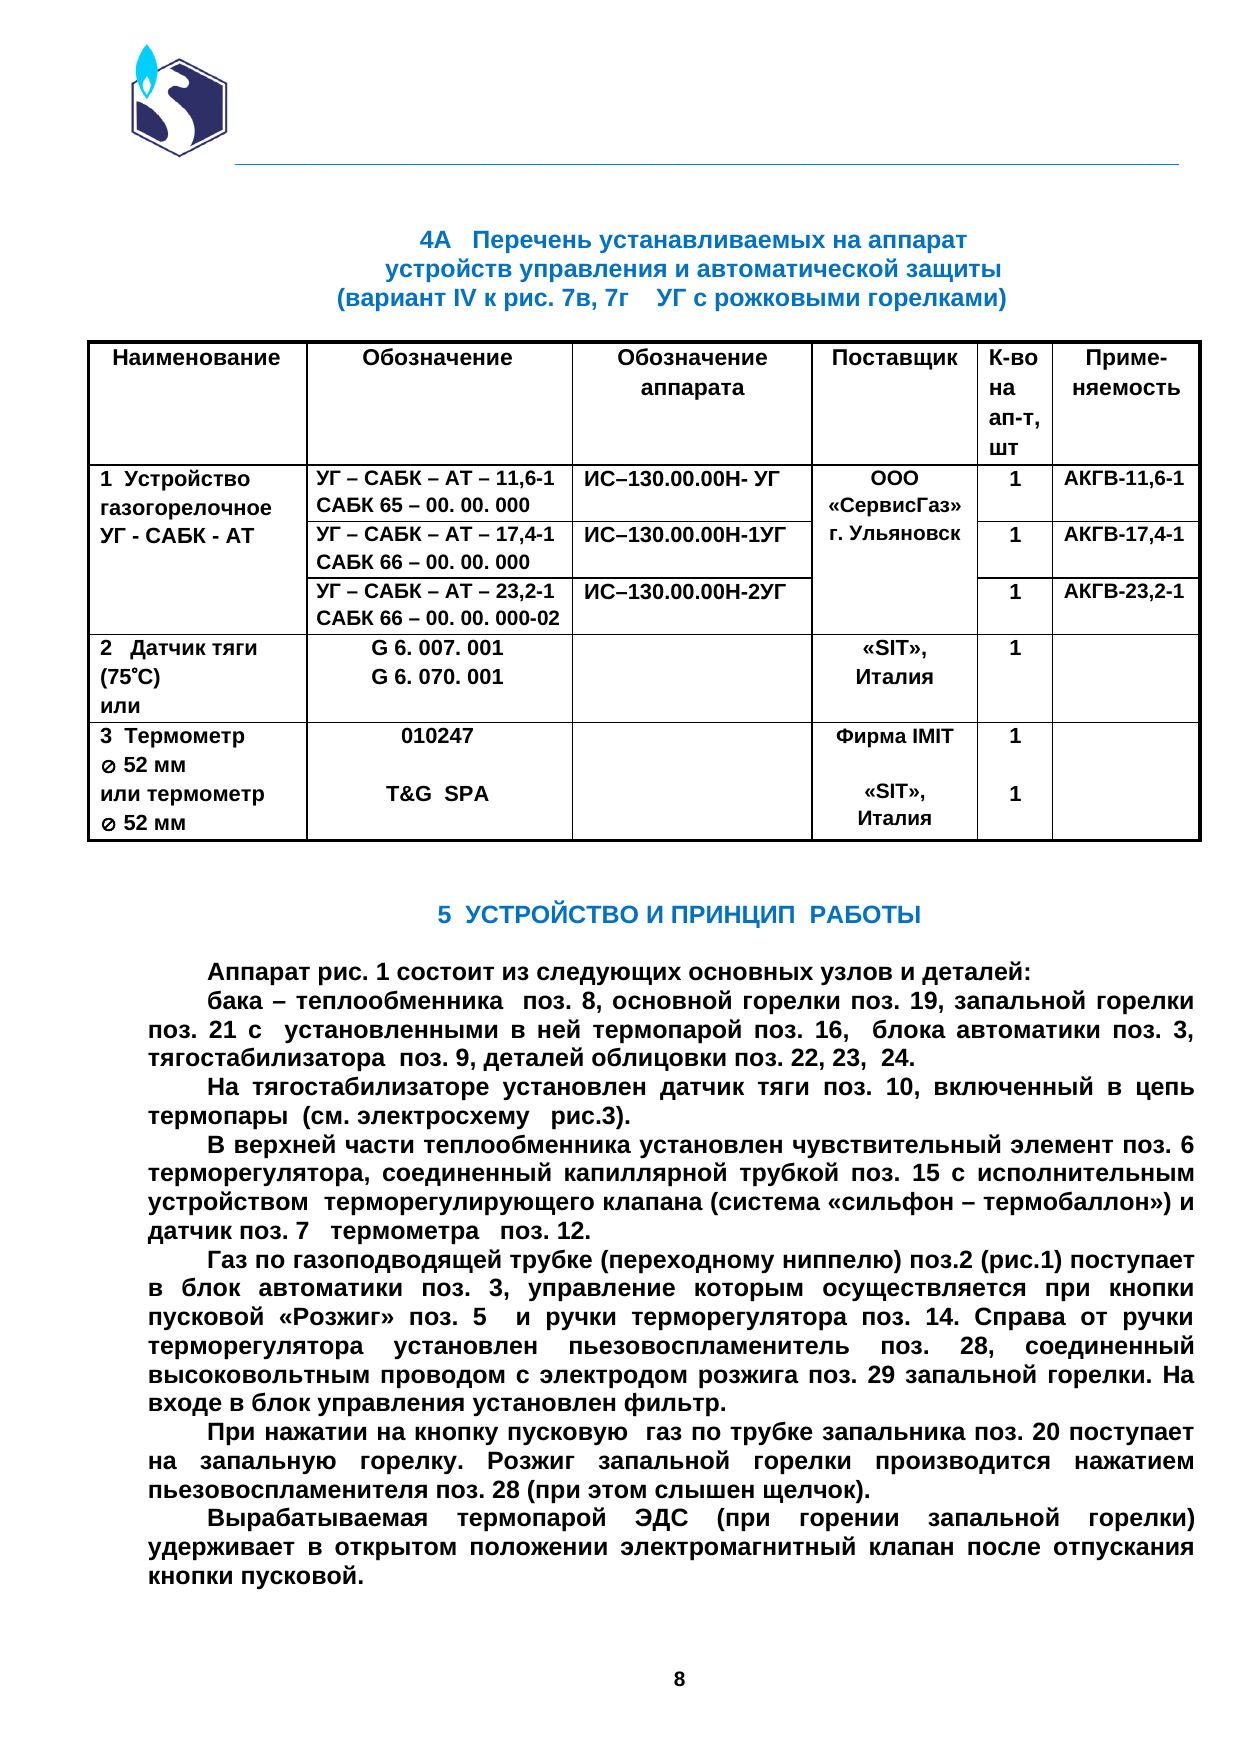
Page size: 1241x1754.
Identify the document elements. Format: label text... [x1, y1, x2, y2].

table_cell ИС–130.00.00Н-1УГ [573, 522, 811, 577]
table_cell АКГВ-23,2-1 [1053, 579, 1198, 634]
text (вариант IV к рис. 7в, 7г УГ с рожковыми горелками) [148, 283, 1196, 312]
picture [143, 79, 150, 92]
table_header Приме- няемость [1053, 344, 1198, 464]
picture [118, 44, 235, 163]
text При нажатии на кнопку пусковую газ по трубке запальника поз. 20 поступает на запальную горелку. Розжиг запальной горелки производится нажатием пьезовоспламенителя поз. 28 (при этом слышен щелчок). [148, 1417, 1196, 1503]
table_cell 1 1 [978, 723, 1052, 839]
table_cell «SIT», Италия [813, 635, 977, 722]
table_cell АКГВ-17,4-1 [1053, 522, 1198, 577]
table_cell 1 [978, 466, 1052, 521]
text Газ по газоподводящей трубке (переходному ниппелю) поз.2 (рис.1) поступает в блок автоматики поз. 3, управление которым осуществляется при кнопки пусковой «Розжиг» поз. 5 и ручки терморегулятора поз. 14. Справа от ручки терморегулятора установлен пьезовоспламенитель поз. 28, соединенный высоковольтным проводом с электродом розжига поз. 29 запальной горелки. На входе в блок управления установлен фильтр. [148, 1245, 1196, 1417]
text 5 УСТРОЙСТВО И ПРИНЦИП РАБОТЫ [177, 900, 1182, 928]
table_cell 1 [978, 579, 1052, 634]
table_cell Фирма IMIT «SIT», Италия [813, 723, 977, 839]
table_cell [1053, 635, 1198, 722]
text В верхней части теплообменника установлен чувствительный элемент поз. 6 терморегулятора, соединенный капиллярной трубкой поз. 15 с исполнительным устройством терморегулирующего клапана (система «сильфон – термобаллон») и датчик поз. 7 термометра поз. 12. [148, 1130, 1196, 1245]
text На тягостабилизаторе установлен датчик тяги поз. 10, включенный в цепь термопары (см. электросхему рис.3). [148, 1072, 1196, 1130]
table_cell УГ – САБК – АТ – 23,2-1 САБК 66 – 00. 00. 000-02 [308, 579, 572, 634]
table_cell УГ – САБК – АТ – 11,6-1 САБК 65 – 00. 00. 000 [308, 466, 572, 521]
table_cell АКГВ-11,6-1 [1053, 466, 1198, 521]
table_cell [573, 635, 811, 722]
table_cell ООО «СервисГаз» г. Ульяновск [813, 466, 977, 634]
table_cell ИС–130.00.00Н- УГ [573, 466, 811, 521]
table_cell 010247 T&G SPA [308, 723, 572, 839]
table_header К-во на ап-т, шт [978, 344, 1052, 464]
table_header Обозначение [308, 344, 572, 464]
table_cell 3 Термометр или термометр [90, 723, 306, 839]
table_cell [573, 723, 811, 839]
table_cell 1 [978, 522, 1052, 577]
table_cell УГ – САБК – АТ – 17,4-1 САБК 66 – 00. 00. 000 [308, 522, 572, 577]
table_header Обозначение аппарата [573, 344, 811, 464]
text 4А Перечень устанавливаемых на аппарат [236, 225, 1151, 254]
text 8 [177, 1666, 1181, 1690]
table_header Поставщик [813, 344, 977, 464]
text бака – теплообменника поз. 8, основной горелки поз. 19, запальной горелки поз. 21 с установленными в ней термопарой поз. 16, блока автоматики поз. 3, тягостабилизатора поз. 9, деталей облицовки поз. 22, 23, 24. [148, 986, 1196, 1072]
table_cell 2 Датчик тяги (75С) или [90, 635, 306, 722]
table_cell 1 [978, 635, 1052, 722]
table_header Наименование [90, 344, 306, 464]
table_cell 1 Устройство газогорелочное УГ - САБК - АТ [90, 466, 306, 634]
text Вырабатываемая термопарой ЭДС (при горении запальной горелки) удерживает в открытом положении электромагнитный клапан после отпускания кнопки пусковой. [148, 1503, 1196, 1590]
text ____________________________________________________________________ [118, 44, 1196, 168]
table_cell G 6. 007. 001 G 6. 070. 001 [308, 635, 572, 722]
text Аппарат рис. 1 состоит из следующих основных узлов и деталей: [148, 957, 1196, 986]
table_cell [1053, 723, 1198, 839]
table_cell ИС–130.00.00Н-2УГ [573, 579, 811, 634]
text устройств управления и автоматической защиты [236, 254, 1151, 283]
